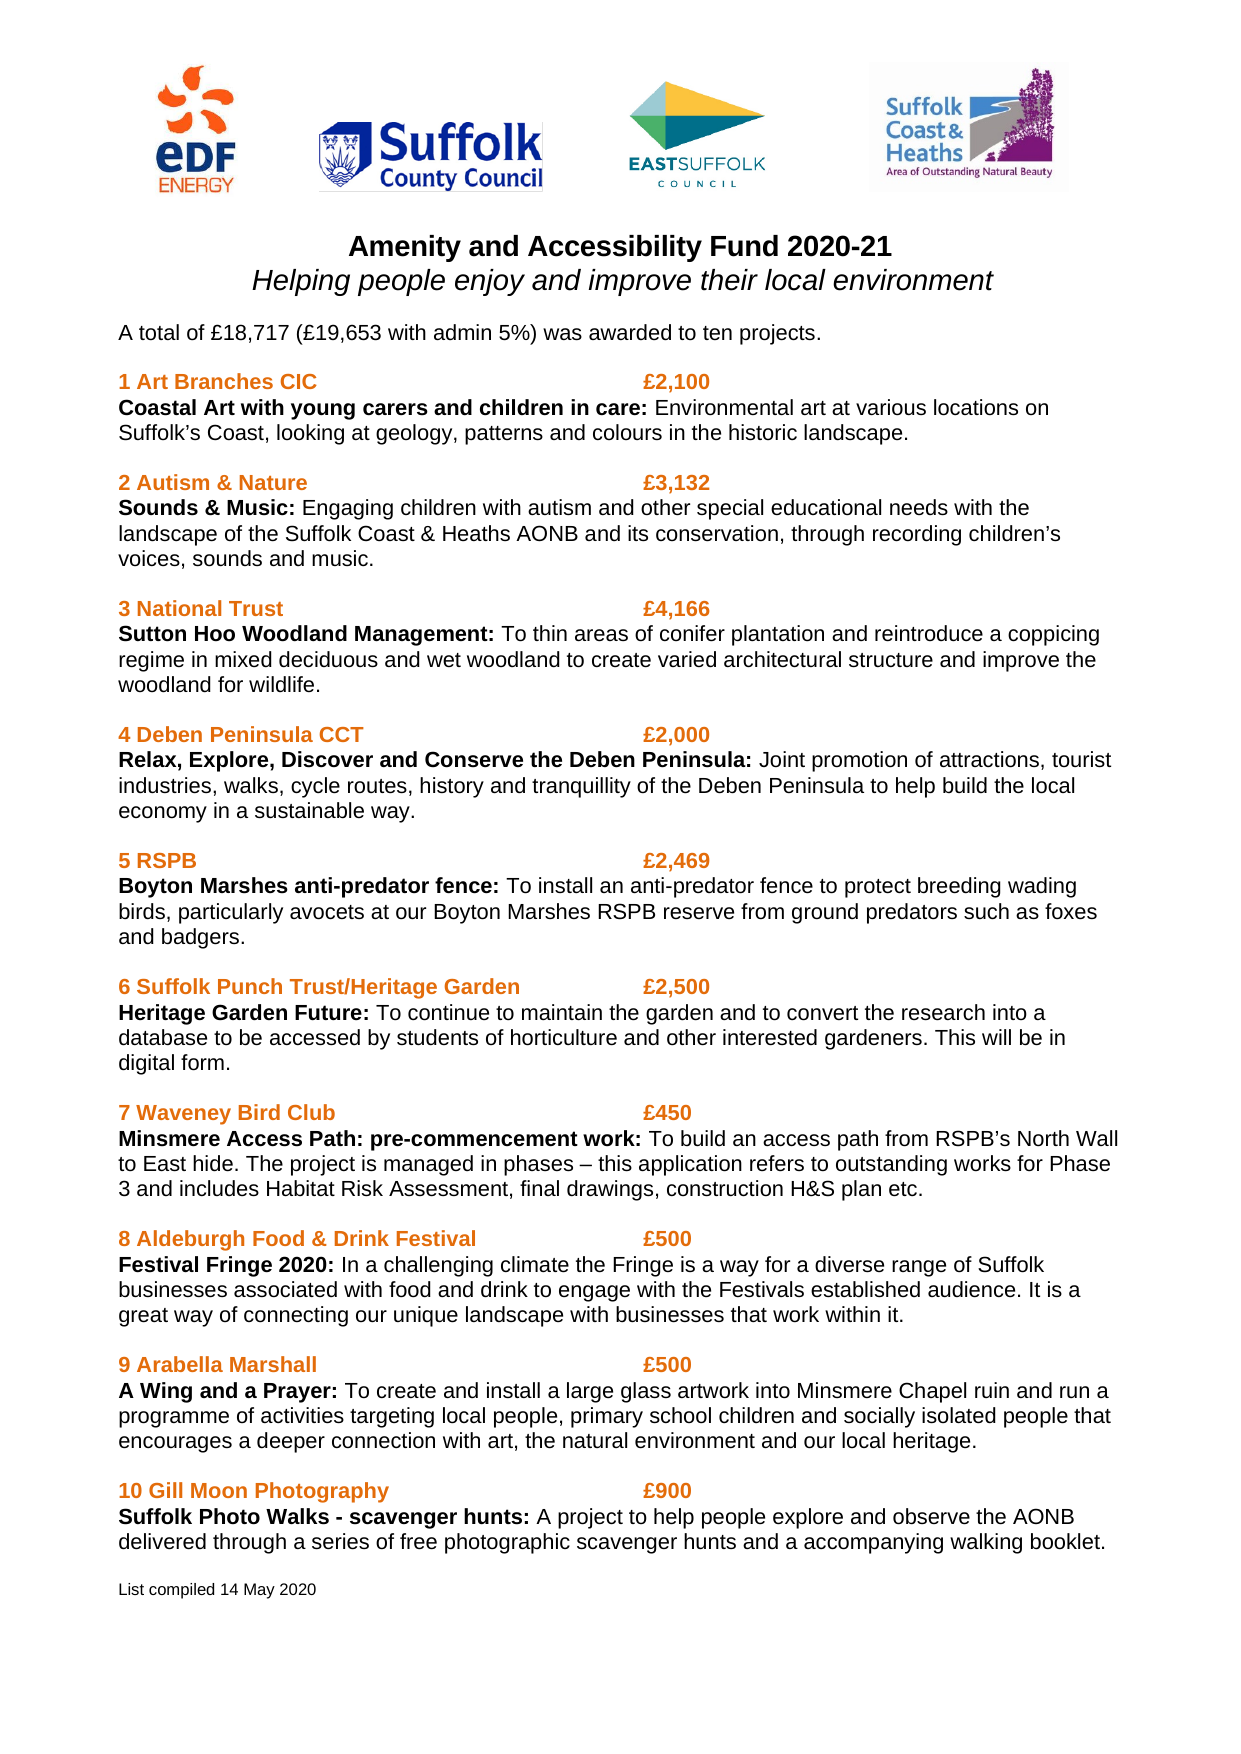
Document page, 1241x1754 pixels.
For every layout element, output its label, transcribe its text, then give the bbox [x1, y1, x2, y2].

subtitle Amenity and Accessibility Fund 2020-21 [118, 229, 1122, 263]
text 9 Arabella Marshall £500 [118, 1352, 1122, 1378]
text List compiled 14 May 2020 [118, 1579, 1122, 1598]
text A Wing and a Prayer: To create and install a large glass artwork into Minsmere Chapel ruin and run a programme of activities targeting local people, primary school children and socially isolated people that encourages a deeper connection with art, the natural environment and our local heritage. [118, 1378, 1122, 1453]
text 1 Art Branches CIC £2,100 [118, 369, 1122, 394]
text Suffolk Photo Walks - scavenger hunts: A project to help people explore and observe the AONB delivered through a series of free photographic scavenger hunts and a accompanying walking booklet. [118, 1504, 1122, 1554]
text 10 Gill Moon Photography £900 [118, 1478, 1122, 1504]
text Heritage Garden Future: To continue to maintain the garden and to convert the research into a database to be accessed by students of horticulture and other interested gardeners. This will be in digital form. [118, 999, 1122, 1075]
text 7 Waveney Bird Club £450 [118, 1100, 1122, 1126]
text Minsmere Access Path: pre-commencement work: To build an access path from RSPB’s North Wall to East hide. The project is managed in phases – this application refers to outstanding works for Phase 3 and includes Habitat Risk Assessment, final drawings, construction H&S plan etc. [118, 1126, 1122, 1201]
picture [869, 62, 1069, 192]
text Relax, Explore, Discover and Conserve the Deben Peninsula: Joint promotion of attractions, tourist industries, walks, cycle routes, history and tranquillity of the Deben Peninsula to help build the local economy in a sustainable way. [118, 747, 1122, 823]
text Helping people enjoy and improve their local environment [118, 263, 1122, 296]
picture [319, 122, 543, 192]
text 2 Autism & Nature £3,132 [118, 470, 1122, 495]
text Coastal Art with young carers and children in care: Environmental art at various locations on Suffolk’s Coast, looking at geology, patterns and colours in the historic landscape. [118, 394, 1122, 445]
text 3 National Trust £4,166 [118, 596, 1122, 621]
text 5 RSPB £2,469 [118, 848, 1122, 873]
picture [610, 62, 784, 206]
text Boyton Marshes anti-predator fence: To install an anti-predator fence to protect breeding wading birds, particularly avocets at our Boyton Marshes RSPB reserve from ground predators such as foxes and badgers. [118, 873, 1122, 949]
text 6 Suffolk Punch Trust/Heritage Garden £2,500 [118, 974, 1122, 999]
text Festival Fringe 2020: In a challenging climate the Fringe is a way for a diverse range of Suffolk businesses associated with food and drink to engage with the Festivals established audience. It is a great way of connecting our unique landscape with businesses that work within it. [118, 1252, 1122, 1327]
text 8 Aldeburgh Food & Drink Festival £500 [118, 1226, 1122, 1252]
picture [127, 36, 264, 221]
text 4 Deben Peninsula CCT £2,000 [118, 722, 1122, 747]
text Sutton Hoo Woodland Management: To thin areas of conifer plantation and reintroduce a coppicing regime in mixed deciduous and wet woodland to create varied architectural structure and improve the woodland for wildlife. [118, 621, 1122, 697]
text A total of £18,717 (£19,653 with admin 5%) was awarded to ten projects. [118, 320, 1122, 345]
text Sounds & Music: Engaging children with autism and other special educational needs with the landscape of the Suffolk Coast & Heaths AONB and its conservation, through recording children’s voices, sounds and music. [118, 495, 1122, 571]
